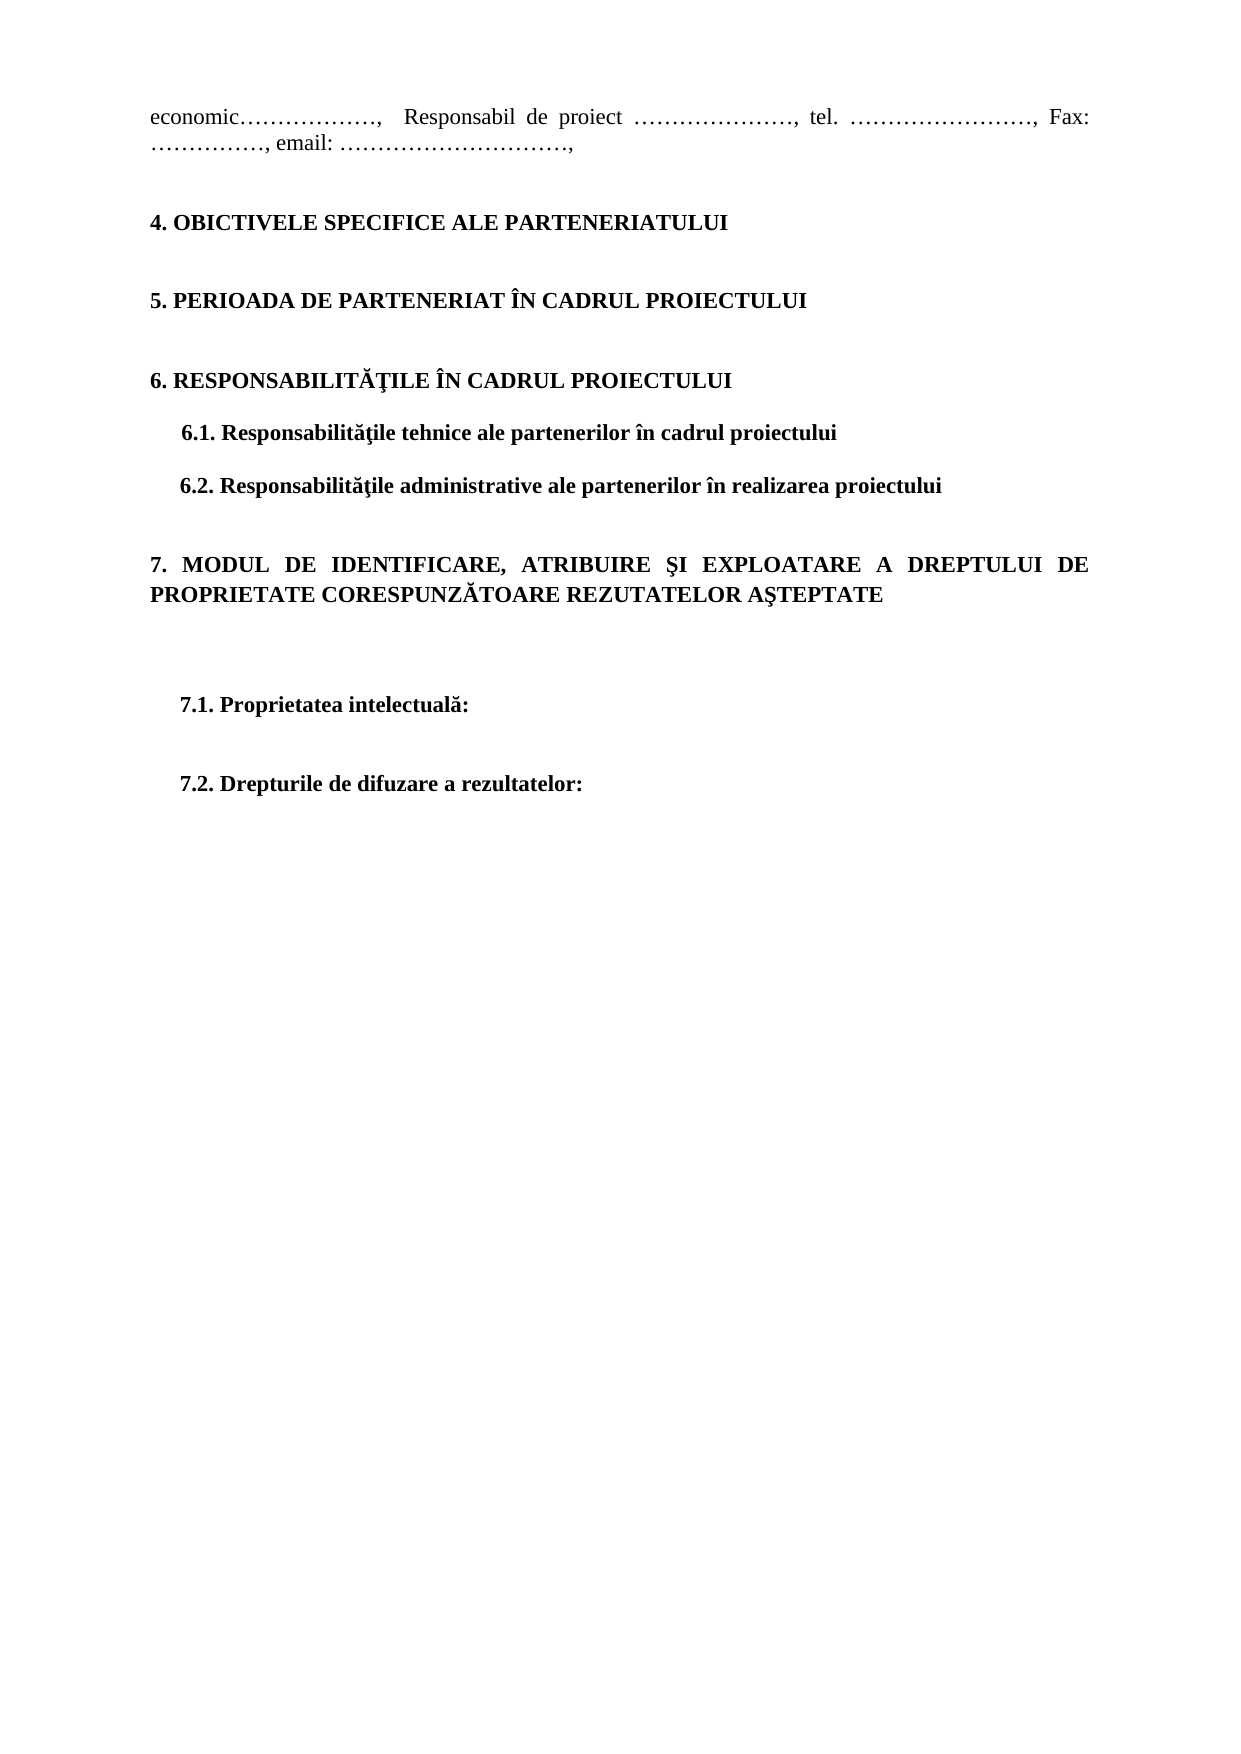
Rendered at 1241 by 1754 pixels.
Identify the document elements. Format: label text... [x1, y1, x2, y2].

text 5. PERIOADA DE PARTENERIAT ÎN CADRUL PROIECTULUI [150, 288, 1090, 314]
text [150, 103, 1090, 156]
text 7. MODUL DE IDENTIFICARE, ATRIBUIRE ŞI EXPLOATARE A DREPTULUI DE PROPRIETATE CORESPUNZĂTOARE REZUTATELOR AŞTEPTATE [150, 551, 1090, 608]
text 4. OBICTIVELE SPECIFICE ALE PARTENERIATULUI [150, 208, 1090, 235]
text 6. RESPONSABILITĂŢILE ÎN CADRUL PROIECTULUI [150, 367, 1090, 393]
text 7.1. Proprietatea intelectuală: [150, 691, 1090, 717]
text 7.2. Drepturile de difuzare a rezultatelor: [150, 770, 1090, 796]
text 6.2. Responsabilităţile administrative ale partenerilor în realizarea proiectului [179, 472, 1090, 498]
list 6.1. Responsabilităţile tehnice ale partenerilor în cadrul proiectului [150, 419, 1090, 446]
